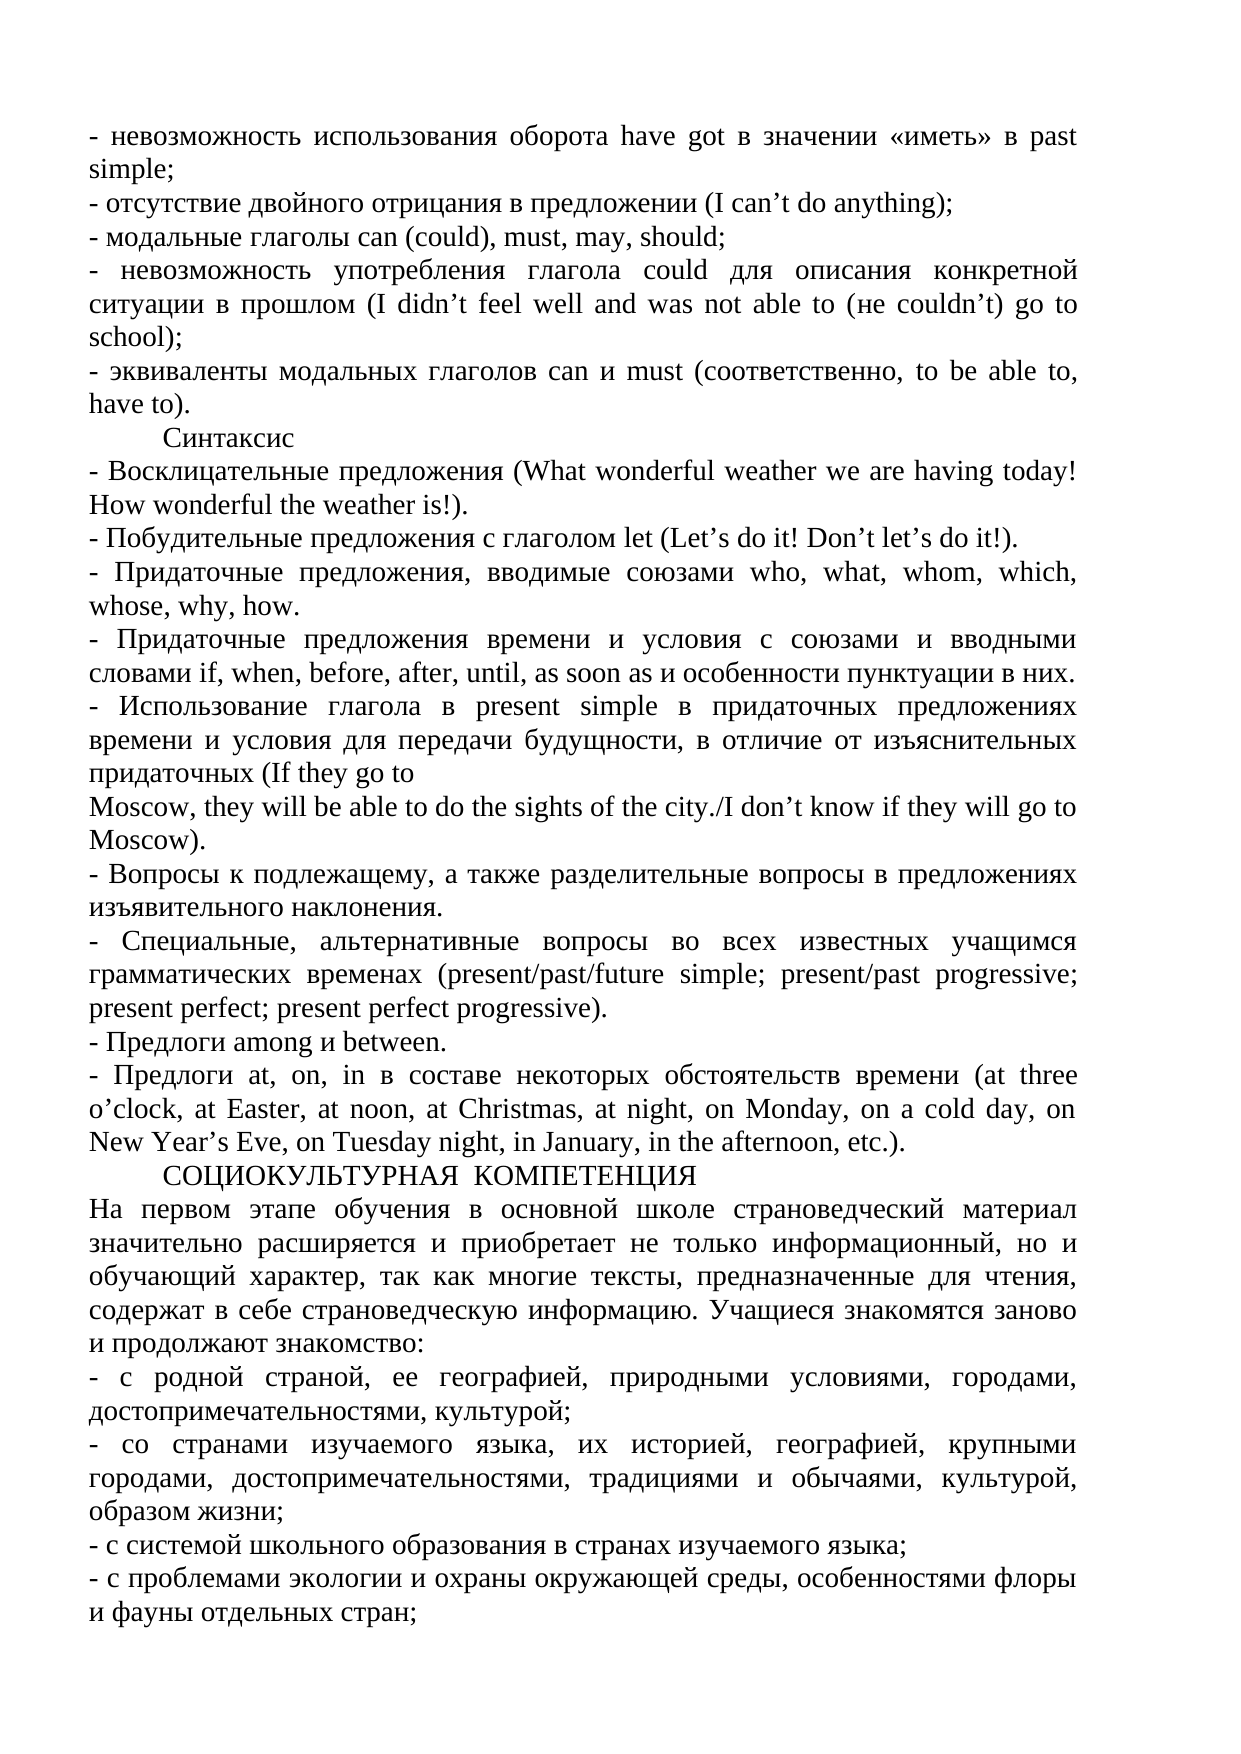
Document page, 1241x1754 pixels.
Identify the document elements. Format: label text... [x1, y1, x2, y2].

text - невозможность употребления глагола could для описания конкретной ситуации в прошлом (I didn’t feel well and was not able to (не couldn’t) go to school); [89, 252, 1078, 353]
text - Побудительные предложения с глаголом let (Let’s do it! Don’t let’s do it!). [89, 521, 1078, 554]
text - Предлоги at, on, in в составе некоторых обстоятельств времени (at three o’clock, at Easter, at noon, at Christmas, at night, on Monday, on a cold day, on New Year’s Eve, on Tuesday night, in January, in the afternoon, etc.). [89, 1057, 1078, 1158]
text - с проблемами экологии и охраны окружающей среды, особенностями флоры и фауны отдельных стран; [89, 1560, 1078, 1627]
text - модальные глаголы can (could), must, may, should; [89, 219, 1078, 252]
text - Придаточные предложения времени и условия с союзами и вводными словами if, when, before, after, until, as soon as и особенности пунктуации в них. [89, 621, 1078, 688]
text - со странами изучаемого языка, их историей, географией, крупными городами, достопримечательностями, традициями и обычаями, культурой, образом жизни; [89, 1426, 1078, 1527]
text - с системой школьного образования в странах изучаемого языка; [89, 1527, 1078, 1560]
text На первом этапе обучения в основной школе страноведческий материал значительно расширяется и приобретает не только информационный, но и обучающий характер, так как многие тексты, предназначенные для чтения, содержат в себе страноведческую информацию. Учащиеся знакомятся заново и продолжают знакомство: [89, 1191, 1078, 1359]
text Moscow, they will be able to do the sights of the city./I don’t know if they will go to Moscow). [89, 789, 1078, 856]
text - с родной страной, ее географией, природными условиями, городами, достопримечательностями, культурой; [89, 1359, 1078, 1426]
text - Предлоги among и between. [89, 1024, 1078, 1057]
text - невозможность использования оборота have got в значении «иметь» в past simple; [89, 118, 1078, 185]
text - отсутствие двойного отрицания в предложении (I can’t do anything); [89, 185, 1078, 219]
text - Специальные, альтернативные вопросы во всех известных учащимся грамматических временах (present/past/future simple; present/past progressive; present perfect; present perfect progressive). [89, 923, 1078, 1024]
text СОЦИОКУЛЬТУРНАЯ КОМПЕТЕНЦИЯ [89, 1158, 1078, 1191]
text - Использование глагола в present simple в придаточных предложениях времени и условия для передачи будущности, в отличие от изъяснительных придаточных (If they go to [89, 688, 1078, 789]
text - Восклицательные предложения (What wonderful weather we are having today! How wonderful the weather is!). [89, 453, 1078, 521]
text Синтаксис [89, 420, 1078, 453]
text - Придаточные предложения, вводимые союзами who, what, whom, which, whose, why, how. [89, 554, 1078, 621]
text - Вопросы к подлежащему, а также разделительные вопросы в предложениях изъявительного наклонения. [89, 856, 1078, 923]
text - эквиваленты модальных глаголов can и must (соответственно, to be able to, have to). [89, 353, 1078, 420]
